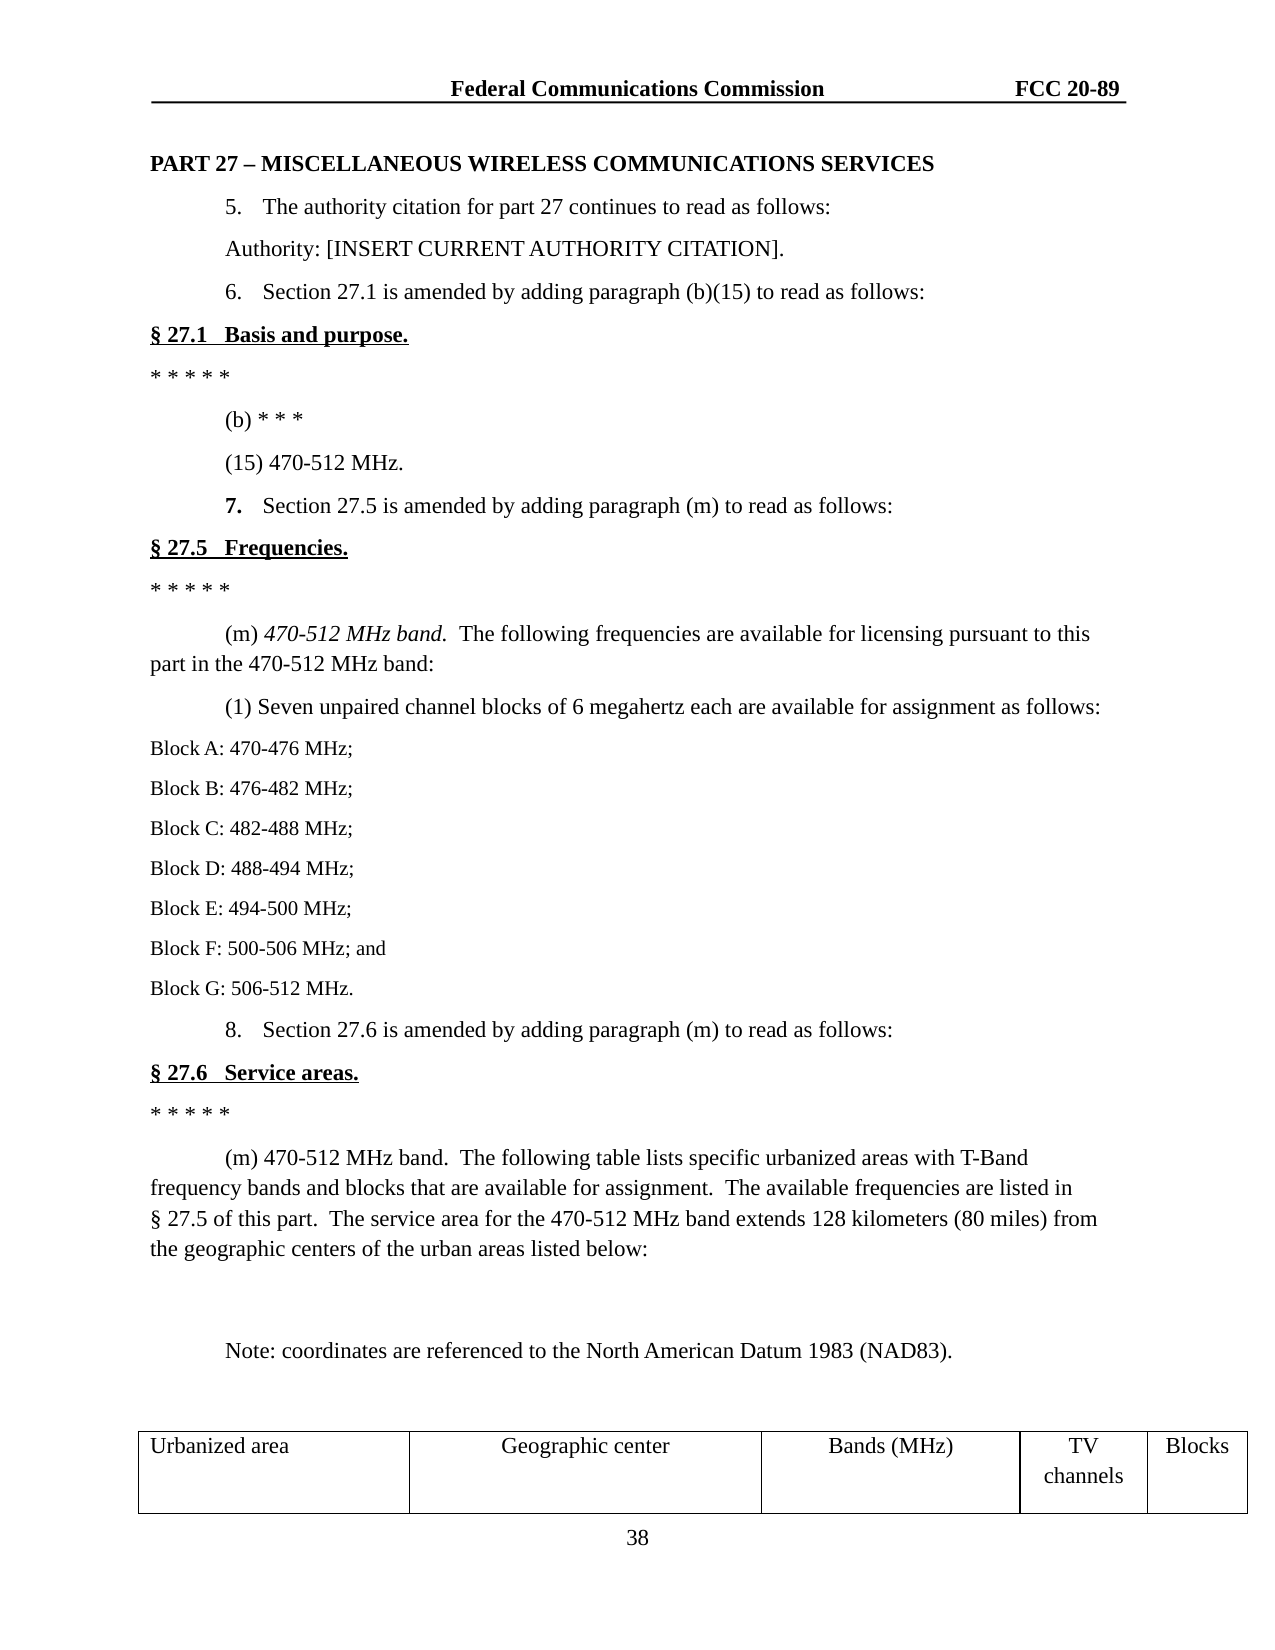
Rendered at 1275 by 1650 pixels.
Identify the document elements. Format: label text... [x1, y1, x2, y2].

text (15) 470-512 MHz. [150, 449, 1125, 475]
text (b) * * * [150, 406, 1125, 433]
text Note: coordinates are referenced to the North American Datum 1983 (NAD83). [225, 1337, 1125, 1363]
text (m) 470-512 MHz band. The following frequencies are available for licensing pursuant to this part in the 470-512 MHz band: [150, 620, 1125, 676]
text Block D: 488-494 MHz; [150, 856, 1125, 880]
table_header Blocks [1148, 1432, 1247, 1513]
list The authority citation for part 27 continues to read as follows: [150, 193, 1125, 219]
table_header Urbanized area [139, 1432, 409, 1513]
text * * * * * [150, 577, 1125, 603]
text Block E: 494-500 MHz; [150, 896, 1125, 920]
text § 27.5 Frequencies. [150, 534, 1125, 561]
text Block C: 482-488 MHz; [150, 816, 1125, 840]
text PART 27 – MISCELLANEOUS WIRELESS COMMUNICATIONS SERVICES [150, 150, 1125, 176]
text Block B: 476-482 MHz; [150, 776, 1125, 799]
text § 27.1 Basis and purpose. [150, 321, 1125, 347]
table_header Geographic center [410, 1432, 761, 1513]
text § 27.6 Service areas. [150, 1059, 1125, 1085]
text (1) Seven unpaired channel blocks of 6 megahertz each are available for assignment as follows: [150, 693, 1125, 719]
text Section 27.5 is amended by adding paragraph (m) to read as follows: [150, 492, 1125, 518]
text Authority: [INSERT CURRENT AUTHORITY CITATION]. [225, 235, 1125, 262]
text (m) 470-512 MHz band. The following table lists specific urbanized areas with T-Band frequency bands and blocks that are available for assignment. The available frequencies are listed in § 27.5 of this part. The service area for the 470-512 MHz band extends 128 kilometers (80 miles) from the geographic centers of the urban areas listed below: [150, 1144, 1125, 1261]
text Block A: 470-476 MHz; [150, 735, 1125, 759]
text Block F: 500-506 MHz; and [150, 936, 1125, 960]
text * * * * * [150, 363, 1125, 390]
text Section 27.1 is amended by adding paragraph (b)(15) to read as follows: [150, 278, 1125, 304]
text Section 27.6 is amended by adding paragraph (m) to read as follows: [150, 1016, 1125, 1042]
text * * * * * [150, 1102, 1125, 1128]
text Block G: 506-512 MHz. [150, 976, 1125, 1000]
table_header TV channels [1021, 1432, 1147, 1513]
table_header Bands (MHz) [762, 1432, 1019, 1513]
